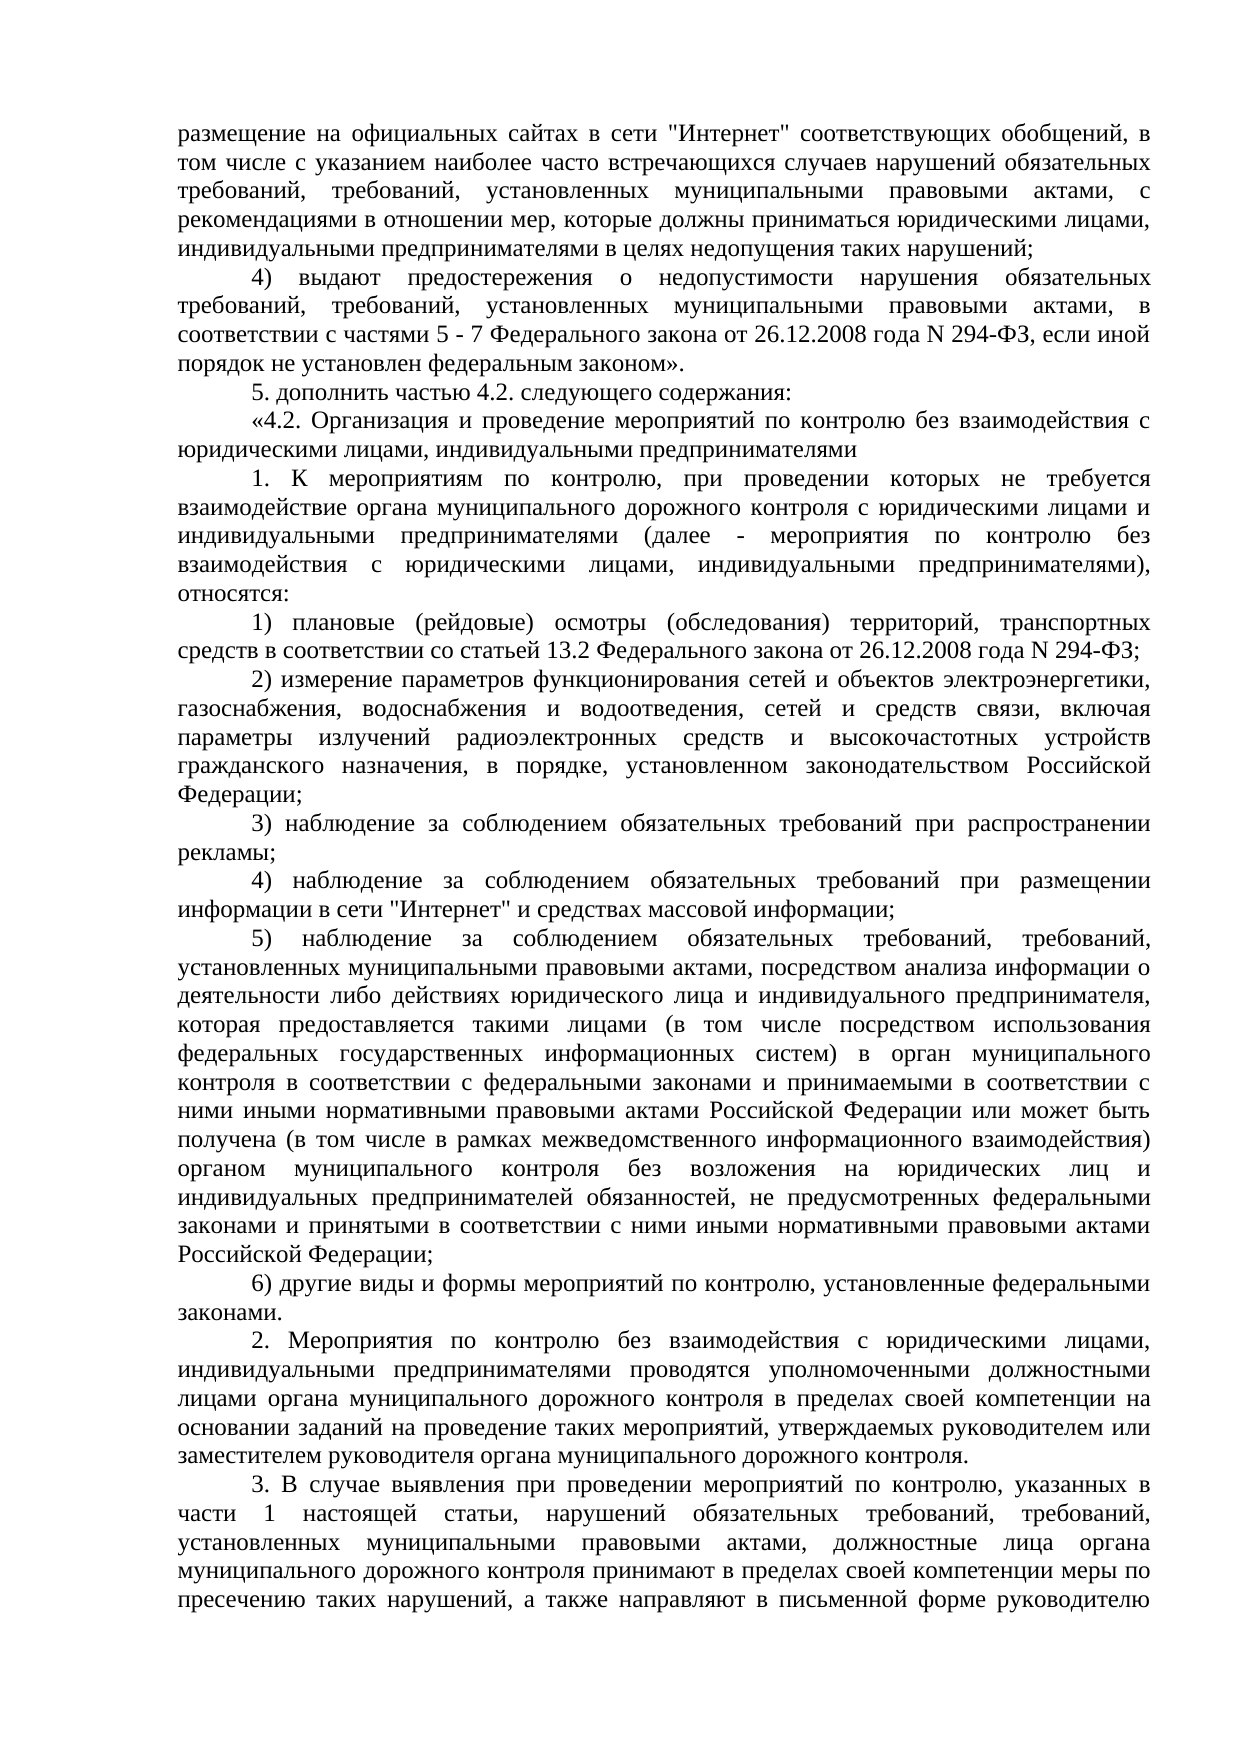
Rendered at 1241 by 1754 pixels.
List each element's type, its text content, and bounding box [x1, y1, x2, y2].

text 1) плановые (рейдовые) осмотры (обследования) территорий, транспортных средств в соответствии со статьей 13.2 Федерального закона от 26.12.2008 года N 294-ФЗ; [177, 607, 1152, 664]
text 6) другие виды и формы мероприятий по контролю, установленные федеральными законами. [177, 1268, 1152, 1326]
text 5) наблюдение за соблюдением обязательных требований, требований, установленных муниципальными правовыми актами, посредством анализа информации о деятельности либо действиях юридического лица и индивидуального предпринимателя, которая предоставляется такими лицами (в том числе посредством использования федеральных государственных информационных систем) в орган муниципального контроля в соответствии с федеральными законами и принимаемыми в соответствии с ними иными нормативными правовыми актами Российской Федерации или может быть получена (в том числе в рамках межведомственного информационного взаимодействия) органом муниципального контроля без возложения на юридических лиц и индивидуальных предпринимателей обязанностей, не предусмотренных федеральными законами и принятыми в соответствии с ними иными нормативными правовыми актами Российской Федерации; [177, 923, 1152, 1268]
text 4) наблюдение за соблюдением обязательных требований при размещении информации в сети "Интернет" и средствах массовой информации; [177, 866, 1152, 923]
text 3) наблюдение за соблюдением обязательных требований при распространении рекламы; [177, 808, 1152, 866]
text 1. К мероприятиям по контролю, при проведении которых не требуется взаимодействие органа муниципального дорожного контроля с юридическими лицами и индивидуальными предпринимателями (далее - мероприятия по контролю без взаимодействия с юридическими лицами, индивидуальными предпринимателями), относятся: [177, 463, 1152, 607]
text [177, 1469, 1152, 1613]
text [177, 118, 1152, 262]
text 2) измерение параметров функционирования сетей и объектов электроэнергетики, газоснабжения, водоснабжения и водоотведения, сетей и средств связи, включая параметры излучений радиоэлектронных средств и высокочастотных устройств гражданского назначения, в порядке, установленном законодательством Российской Федерации; [177, 664, 1152, 808]
text «4.2. Организация и проведение мероприятий по контролю без взаимодействия с юридическими лицами, индивидуальными предпринимателями [177, 406, 1152, 463]
text 4) выдают предостережения о недопустимости нарушения обязательных требований, требований, установленных муниципальными правовыми актами, в соответствии с частями 5 - 7 Федерального закона от 26.12.2008 года N 294-ФЗ, если иной порядок не установлен федеральным законом». [177, 262, 1152, 377]
text 2. Мероприятия по контролю без взаимодействия с юридическими лицами, индивидуальными предпринимателями проводятся уполномоченными должностными лицами органа муниципального дорожного контроля в пределах своей компетенции на основании заданий на проведение таких мероприятий, утверждаемых руководителем или заместителем руководителя органа муниципального дорожного контроля. [177, 1326, 1152, 1469]
text 5. дополнить частью 4.2. следующего содержания: [177, 377, 1152, 406]
